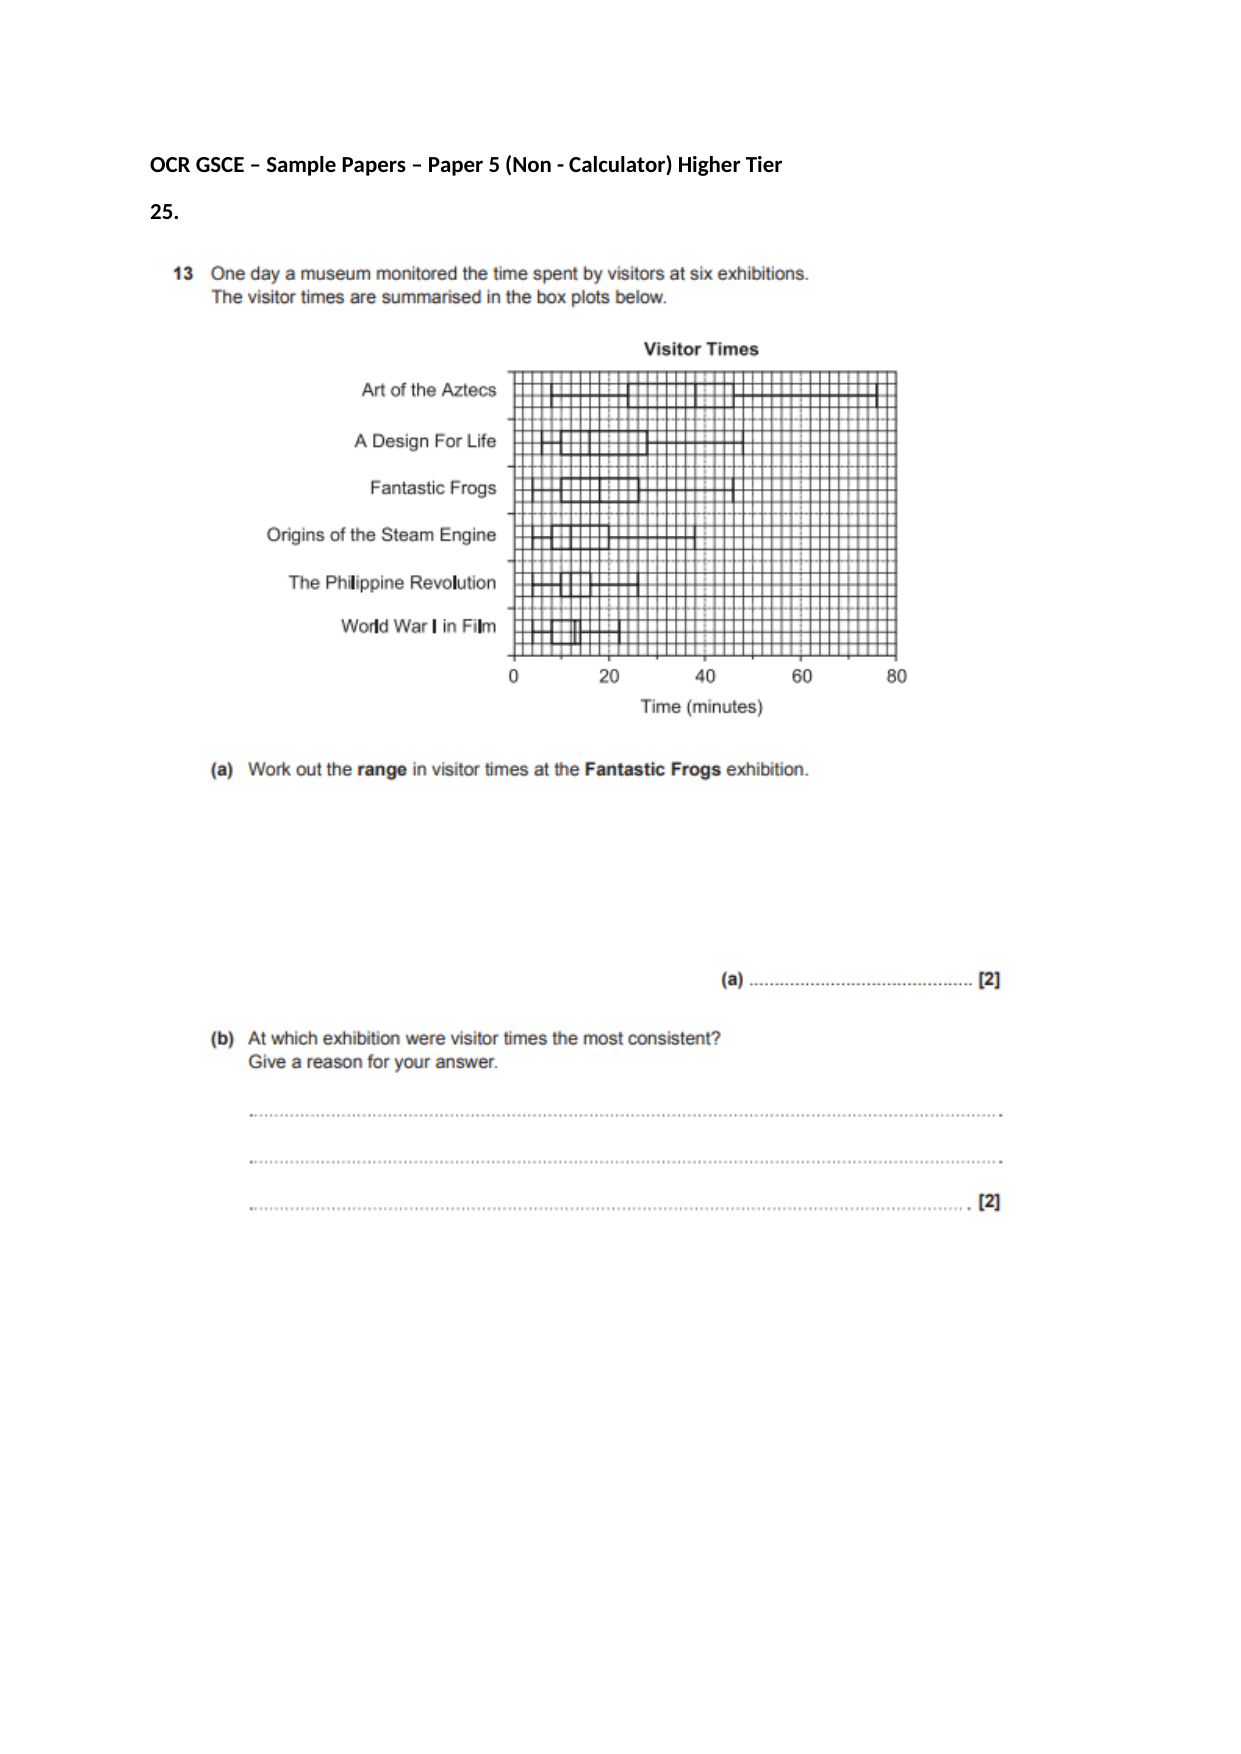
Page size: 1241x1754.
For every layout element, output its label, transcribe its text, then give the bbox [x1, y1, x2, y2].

picture [150, 255, 1050, 1245]
text 25. [150, 197, 1090, 225]
text OCR GSCE – Sample Papers – Paper 5 (Non - Calculator) Higher Tier [150, 150, 1090, 178]
